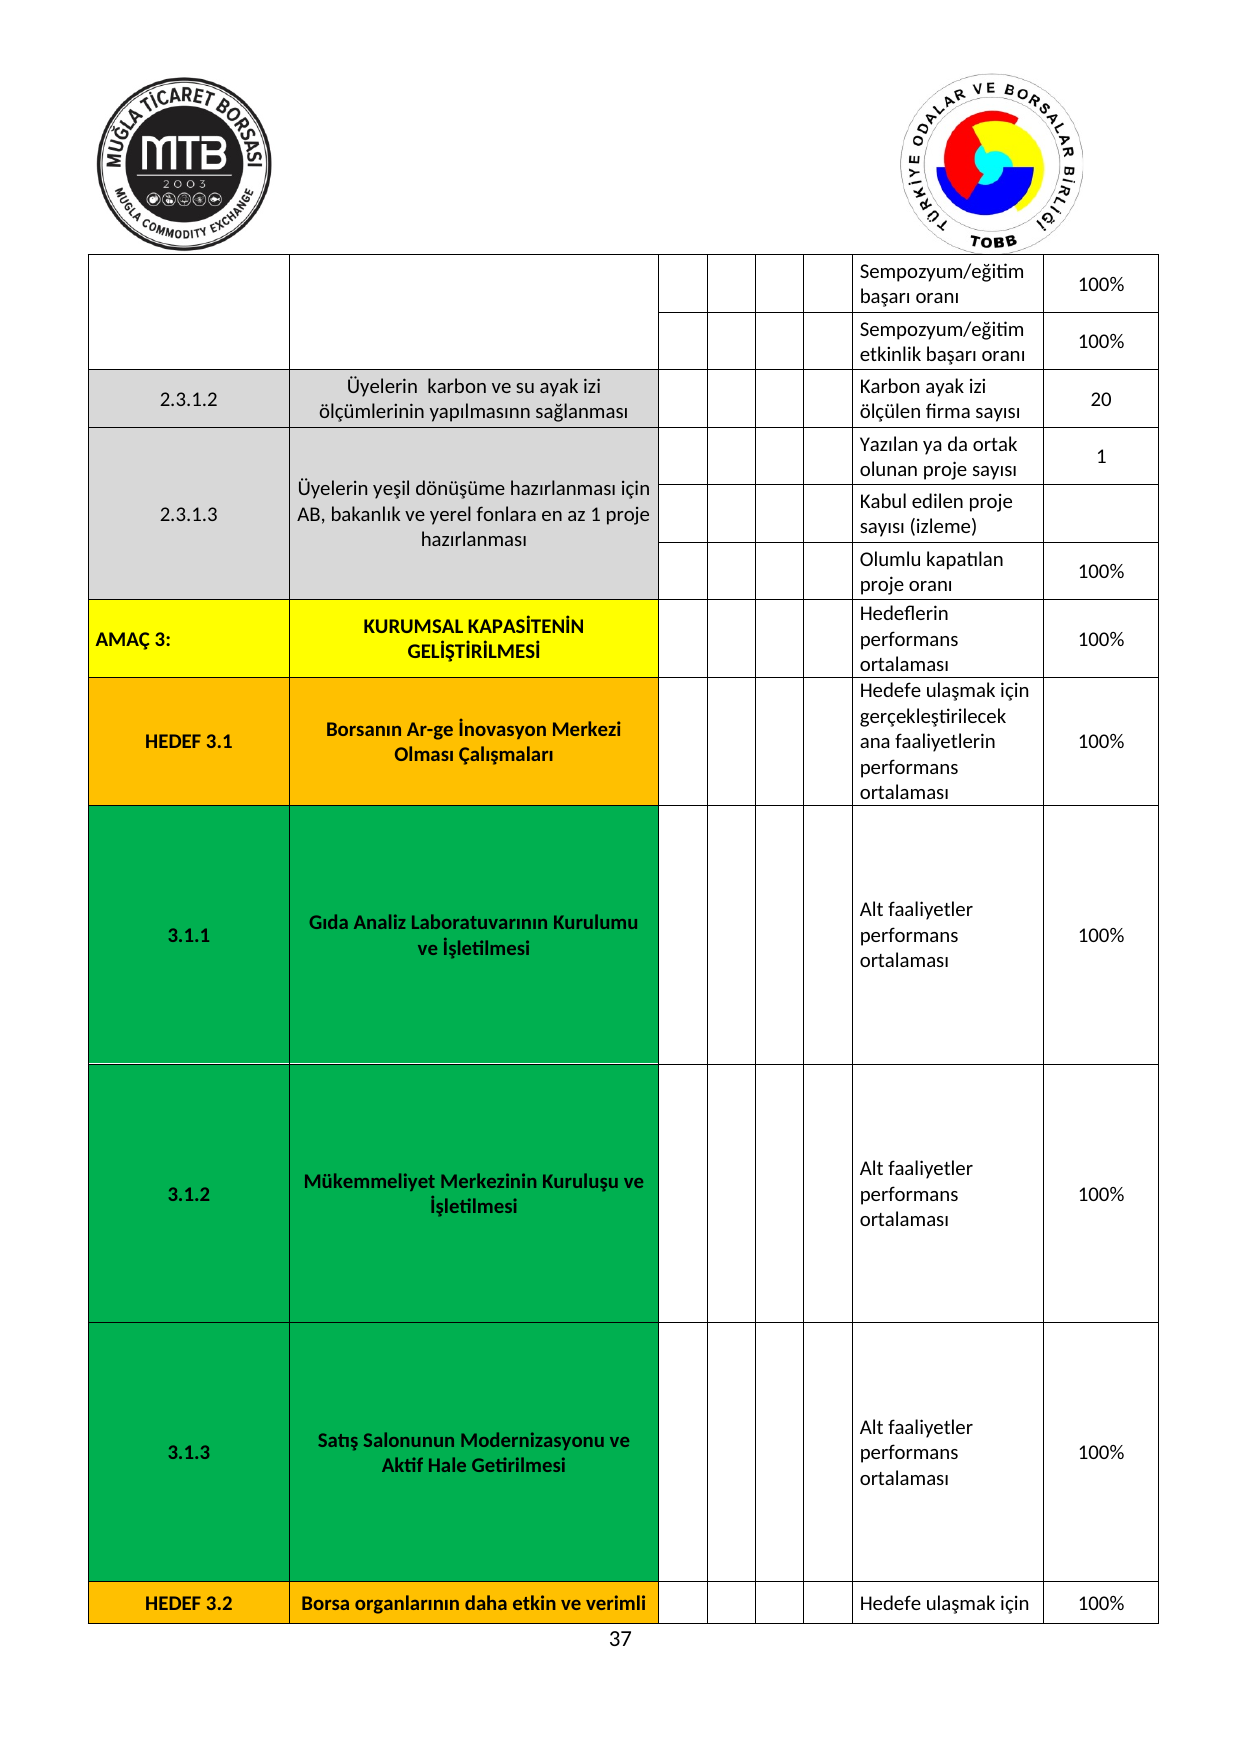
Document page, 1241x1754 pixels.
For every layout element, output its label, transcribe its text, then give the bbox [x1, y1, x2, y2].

table_cell [804, 678, 852, 805]
table_cell Hedefe ulaşmak için gerçekleştirilecek ana faaliyetlerin performans ortalaması [853, 1582, 1043, 1623]
table_cell [756, 313, 803, 369]
table_cell KURUMSAL KAPASİTENİN GELİŞTİRİLMESİ [290, 600, 658, 677]
table_cell [756, 428, 803, 484]
table_cell [804, 428, 852, 484]
table_cell 2.3.1.3 [89, 428, 289, 599]
table_cell 3.1.2 [89, 1065, 289, 1322]
table_cell 3.1.1 [89, 806, 289, 1063]
table_cell [708, 428, 755, 484]
table_cell 100% [1044, 1065, 1158, 1322]
table_cell [804, 1065, 852, 1322]
table_cell [804, 806, 852, 1063]
table_cell [756, 600, 803, 677]
table_cell [756, 370, 803, 427]
table_cell [756, 255, 803, 312]
table_cell HEDEF 3.2 [89, 1582, 289, 1623]
table_cell Gıda Analiz Laboratuvarının Kurulumu ve İşletilmesi [290, 806, 658, 1063]
table_cell 100% [1044, 1323, 1158, 1581]
table_cell Alt faaliyetler performans ortalaması [853, 1323, 1043, 1581]
table_cell Kabul edilen proje sayısı (izleme) [853, 485, 1043, 542]
table_cell HEDEF 3.1 [89, 678, 289, 805]
table_cell [659, 543, 707, 599]
table_cell [708, 543, 755, 599]
table_cell 3.1.3 [89, 1323, 289, 1581]
table_cell 100% [1044, 1582, 1158, 1623]
table_cell [708, 255, 755, 312]
table_cell [659, 1582, 707, 1623]
table_cell 2.3.1.2 [89, 370, 289, 427]
table_cell [708, 806, 755, 1063]
table_cell [804, 370, 852, 427]
table_cell Alt faaliyetler performans ortalaması [853, 1065, 1043, 1322]
table_cell [708, 1065, 755, 1322]
table_cell [708, 370, 755, 427]
table_cell [659, 370, 707, 427]
table_cell [756, 485, 803, 542]
table_cell [708, 313, 755, 369]
picture [88, 73, 278, 254]
table_cell [804, 1582, 852, 1623]
table_cell [804, 485, 852, 542]
table_cell Üyelerin yeşil dönüşüme hazırlanması için AB, bakanlık ve yerel fonlara en az 1 proje hazırlanması [290, 428, 658, 599]
table_cell [659, 485, 707, 542]
table_cell [756, 678, 803, 805]
table_cell [659, 600, 707, 677]
picture [900, 73, 1084, 254]
table_cell Karbon ayak izi ölçülen firma sayısı [853, 370, 1043, 427]
table_cell Borsa organlarının daha etkin ve verimli biçimde çalışması [290, 1582, 658, 1623]
table_cell 100% [1044, 806, 1158, 1063]
table_cell Sempozyum/eğitim başarı oranı [853, 255, 1043, 312]
table_cell 20 [1044, 370, 1158, 427]
table_cell [659, 255, 707, 312]
table_cell [708, 600, 755, 677]
table_cell [804, 1323, 852, 1581]
table_cell 100% [1044, 678, 1158, 805]
table_cell [756, 806, 803, 1063]
table_cell AMAÇ 3: [89, 600, 289, 677]
table_cell [804, 313, 852, 369]
table_cell Üyelerin karbon ve su ayak izi ölçümlerinin yapılmasınn sağlanması [290, 370, 658, 427]
table_cell Sempozyum/eğitim etkinlik başarı oranı [853, 313, 1043, 369]
table_cell [708, 678, 755, 805]
table_cell [708, 485, 755, 542]
table_cell Olumlu kapatılan proje oranı [853, 543, 1043, 599]
table_cell 1 [1044, 428, 1158, 484]
table_cell 100% [1044, 543, 1158, 599]
table_cell [659, 1065, 707, 1322]
table_cell [804, 600, 852, 677]
table_cell [708, 1582, 755, 1623]
table_cell [659, 678, 707, 805]
table_cell [659, 313, 707, 369]
table_cell 100% [1044, 600, 1158, 677]
table_cell [659, 806, 707, 1063]
table_cell Mükemmeliyet Merkezinin Kuruluşu ve İşletilmesi [290, 1065, 658, 1322]
table_cell Yazılan ya da ortak olunan proje sayısı [853, 428, 1043, 484]
table_cell Borsanın Ar-ge İnovasyon Merkezi Olması Çalışmaları [290, 678, 658, 805]
table_cell [659, 428, 707, 484]
table_cell 100% [1044, 313, 1158, 369]
table_cell [659, 1323, 707, 1581]
table_cell [1044, 485, 1158, 542]
table_cell [708, 1323, 755, 1581]
table_cell [756, 543, 803, 599]
table_cell [804, 543, 852, 599]
table_cell [756, 1323, 803, 1581]
table_cell [756, 1065, 803, 1322]
table_cell [756, 1582, 803, 1623]
table_cell Hedefe ulaşmak için gerçekleştirilecek ana faaliyetlerin performans ortalaması [853, 678, 1043, 805]
table_cell [804, 255, 852, 312]
table_cell 100% [1044, 255, 1158, 312]
table_cell Alt faaliyetler performans ortalaması [853, 806, 1043, 1063]
table_cell Hedeflerin performans ortalaması [853, 600, 1043, 677]
table_cell Satış Salonunun Modernizasyonu ve Aktif Hale Getirilmesi [290, 1323, 658, 1581]
